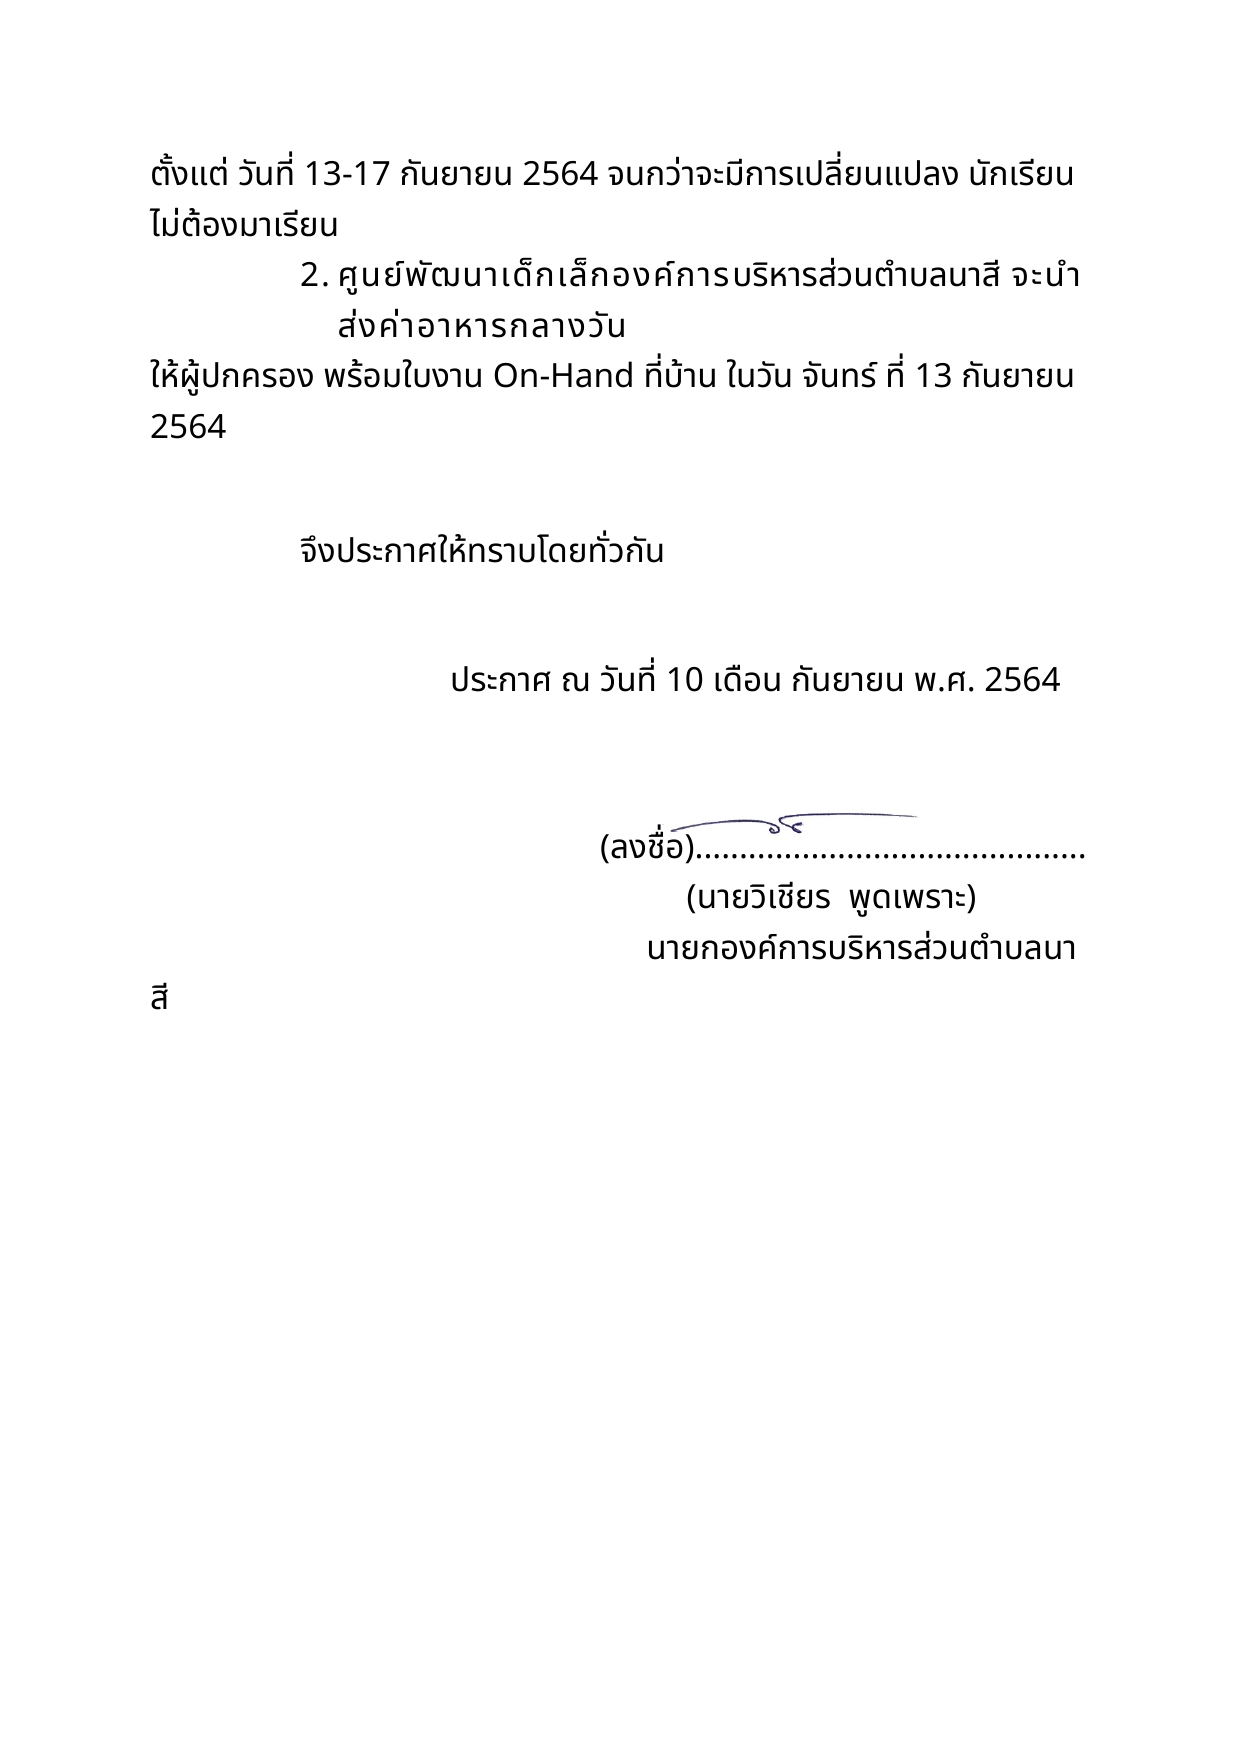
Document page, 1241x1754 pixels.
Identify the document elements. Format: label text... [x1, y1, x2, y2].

text (นายวิเชียร พูดเพราะ) [150, 873, 1090, 924]
text (ลงชื่อ)............................................ [150, 822, 1090, 873]
text จึงประกาศให้ทราบโดยทั่วกัน [150, 527, 1095, 577]
list ศูนย์พัฒนาเด็กเล็กองค์การบริหารส่วนตำบลนาสี จะนำส่งค่าอาหารกลางวัน [300, 251, 1095, 352]
text ให้ผู้ปกครอง พร้อมใบงาน On-Hand ที่บ้าน ในวัน จันทร์ ที่ 13 กันยายน 2564 [150, 352, 1095, 448]
picture [654, 797, 933, 822]
text นายกองค์การบริหารส่วนตำบลนาสี [150, 924, 1090, 1024]
text ประกาศ ณ วันที่ 10 เดือน กันยายน พ.ศ. 2564 [150, 656, 1095, 707]
text ตั้งแต่ วันที่ 13-17 กันยายน 2564 จนกว่าจะมีการเปลี่ยนแปลง นักเรียนไม่ต้องมาเรียน [150, 150, 1095, 251]
